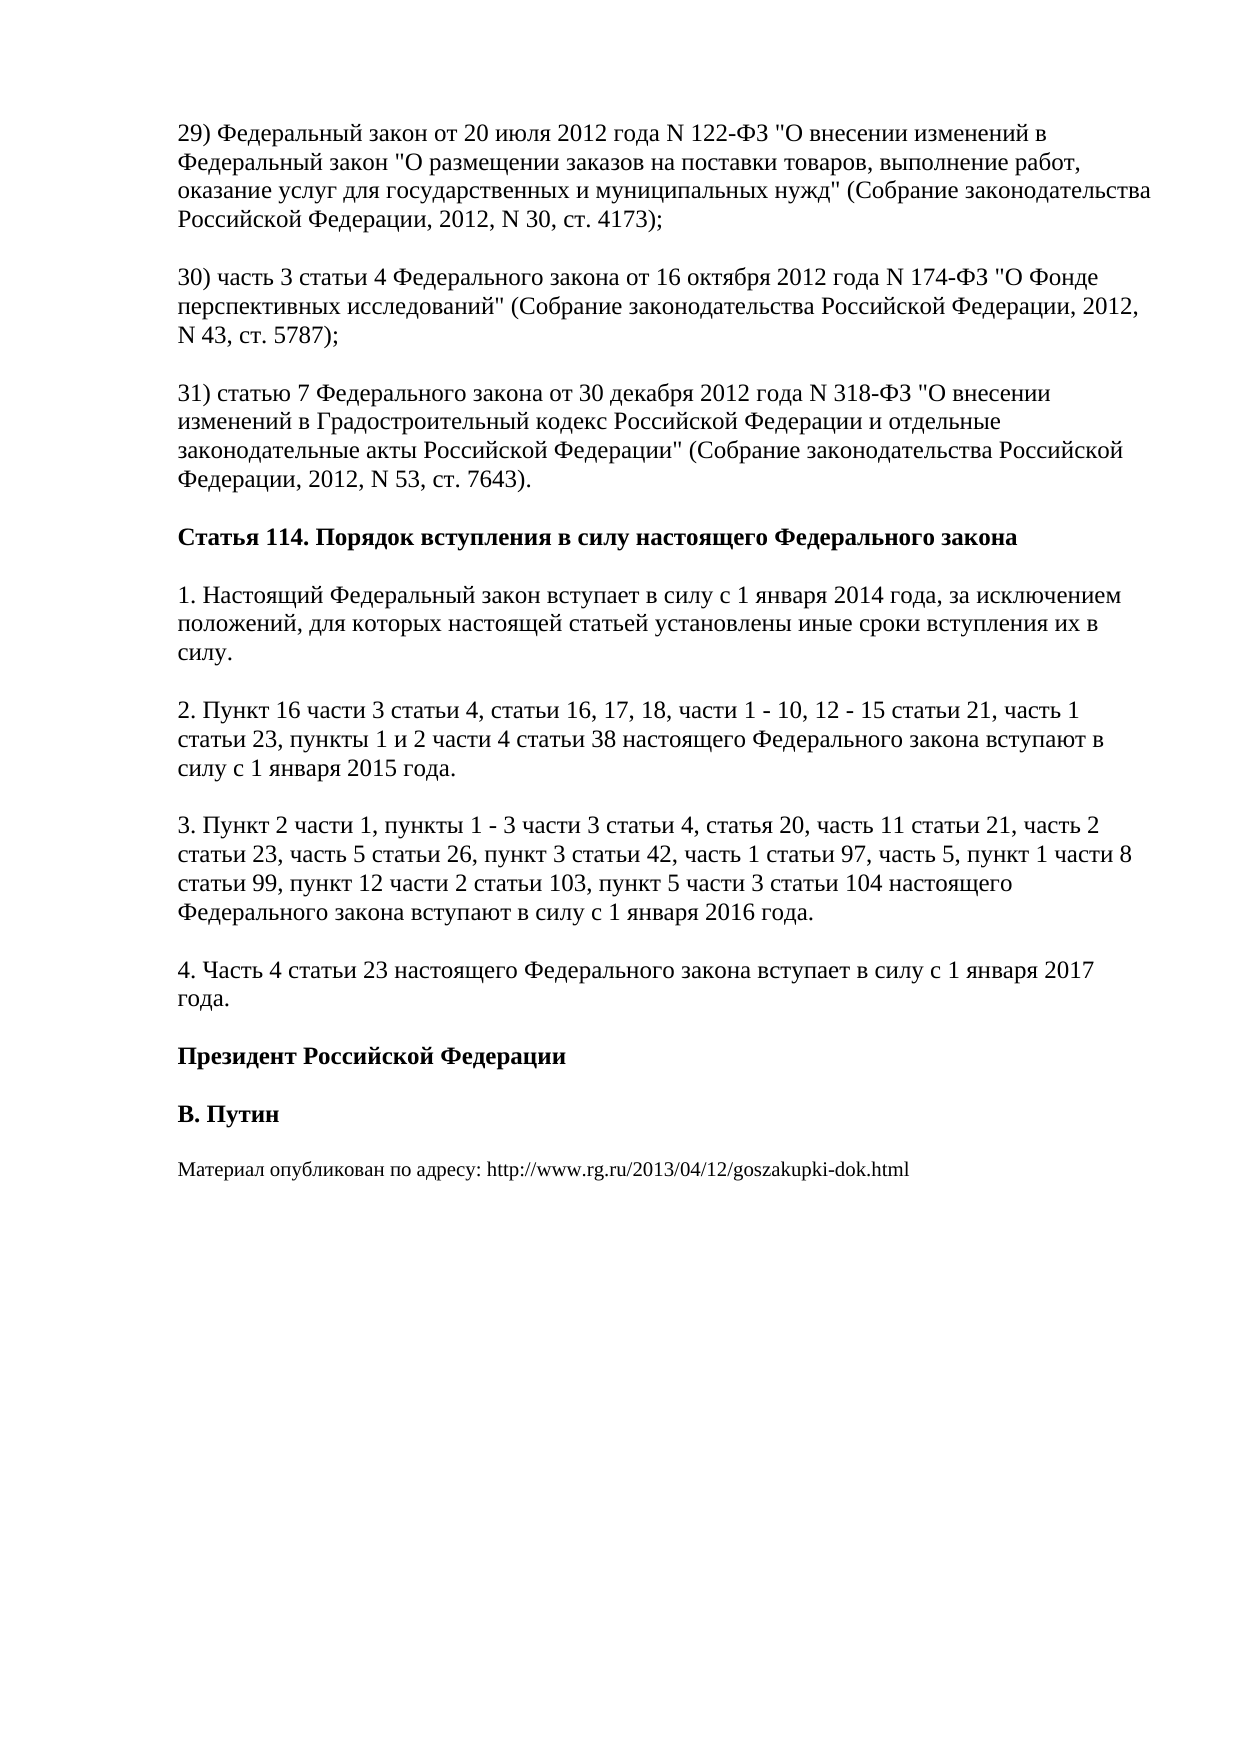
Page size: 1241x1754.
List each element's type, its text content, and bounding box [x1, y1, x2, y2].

text 31) статью 7 Федерального закона от 30 декабря 2012 года N 318-ФЗ "О внесении изменений в Градостроительный кодекс Российской Федерации и отдельные законодательные акты Российской Федерации" (Собрание законодательства Российской Федерации, 2012, N 53, ст. 7643). [177, 378, 1152, 493]
text 2. Пункт 16 части 3 статьи 4, статьи 16, 17, 18, части 1 - 10, 12 - 15 статьи 21, часть 1 статьи 23, пункты 1 и 2 части 4 статьи 38 настоящего Федерального закона вступают в силу с 1 января 2015 года. [177, 695, 1152, 781]
text Президент Российской Федерации [177, 1041, 1152, 1070]
text 1. Настоящий Федеральный закон вступает в силу с 1 января 2014 года, за исключением положений, для которых настоящей статьей установлены иные сроки вступления их в силу. [177, 580, 1152, 666]
subtitle Статья 114. Порядок вступления в силу настоящего Федерального закона [177, 522, 1152, 551]
text Материал опубликован по адресу: http://www.rg.ru/2013/04/12/goszakupki-dok.html [177, 1157, 1152, 1181]
text В. Путин [177, 1099, 1152, 1128]
text 30) часть 3 статьи 4 Федерального закона от 16 октября 2012 года N 174-ФЗ "О Фонде перспективных исследований" (Собрание законодательства Российской Федерации, 2012, N 43, ст. 5787); [177, 262, 1152, 348]
text 4. Часть 4 статьи 23 настоящего Федерального закона вступает в силу с 1 января 2017 года. [177, 955, 1152, 1012]
text 3. Пункт 2 части 1, пункты 1 - 3 части 3 статьи 4, статья 20, часть 11 статьи 21, часть 2 статьи 23, часть 5 статьи 26, пункт 3 статьи 42, часть 1 статьи 97, часть 5, пункт 1 части 8 статьи 99, пункт 12 части 2 статьи 103, пункт 5 части 3 статьи 104 настоящего Федерального закона вступают в силу с 1 января 2016 года. [177, 811, 1152, 926]
text 29) Федеральный закон от 20 июля 2012 года N 122-ФЗ "О внесении изменений в Федеральный закон "О размещении заказов на поставки товаров, выполнение работ, оказание услуг для государственных и муниципальных нужд" (Собрание законодательства Российской Федерации, 2012, N 30, ст. 4173); [177, 118, 1152, 233]
